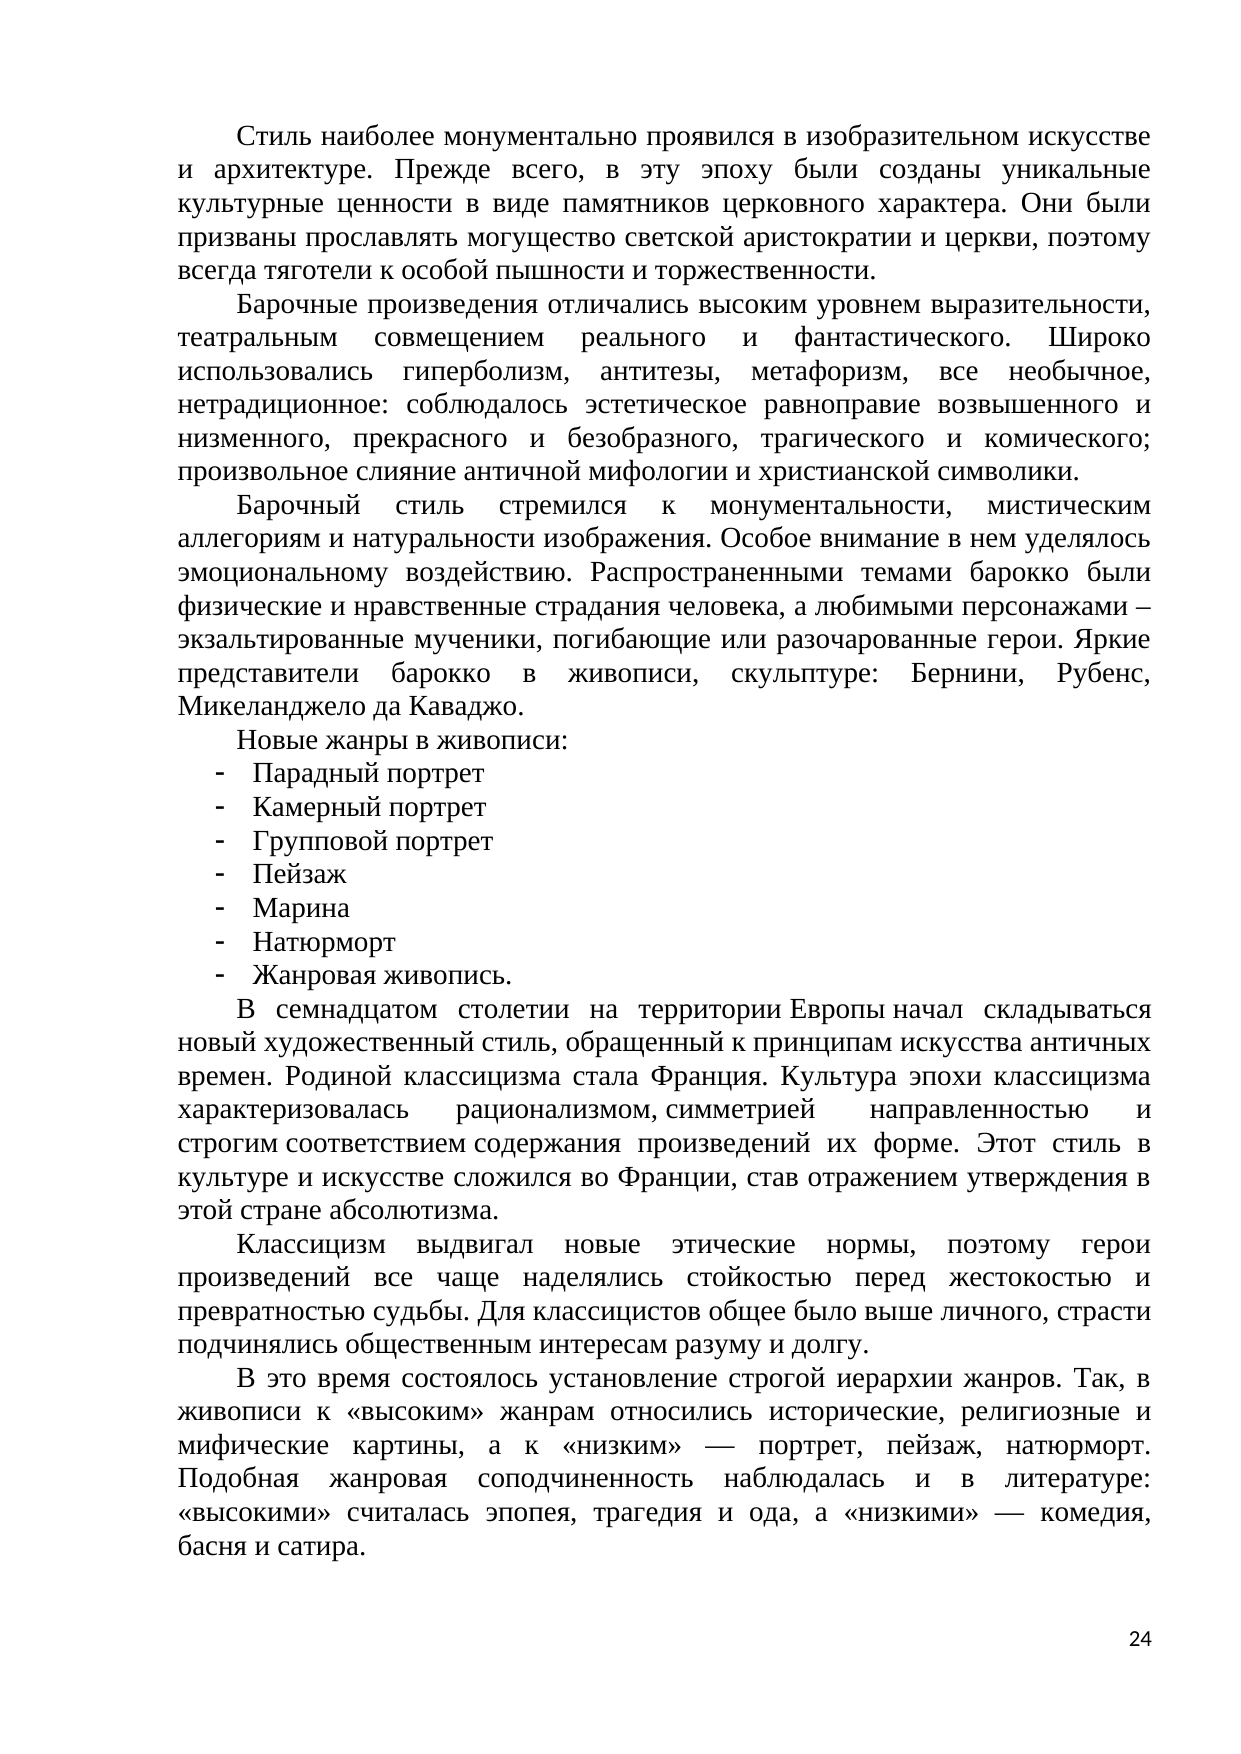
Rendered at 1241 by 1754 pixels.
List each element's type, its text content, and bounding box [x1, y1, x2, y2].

text Барочный стиль стремился к монументальности, мистическим аллегориям и натуральности изображения. Особое внимание в нем уделялось эмоциональному воздействию. Распространенными темами барокко были физические и нравственные страдания человека, а любимыми персонажами – экзальтированные мученики, погибающие или разочарованные герои. Яркие представители барокко в живописи, скульптуре: Бернини, Рубенс, Микеланджело да Каваджо. [177, 487, 1152, 722]
list Натюрморт [215, 924, 1152, 957]
text Новые жанры в живописи: [177, 722, 1152, 755]
text В семнадцатом столетии на территории Европы начал складываться новый художественный стиль, обращенный к принципам искусства античных времен. Родиной классицизма стала Франция. Культура эпохи классицизма характеризовалась рационализмом, симметрией направленностью и строгим соответствием содержания произведений их форме. Этот стиль в культуре и искусстве сложился во Франции, став отражением утверждения в этой стране абсолютизма. [177, 991, 1152, 1226]
text Барочные произведения отличались высоким уровнем выразительности, театральным совмещением реального и фантастического. Широко использовались гиперболизм, антитезы, метафоризм, все необычное, нетрадиционное: соблюдалось эстетическое равноправие возвышенного и низменного, прекрасного и безобразного, трагического и комического; произвольное слияние античной мифологии и христианской символики. [177, 286, 1152, 487]
list Групповой портрет [215, 823, 1152, 856]
text Стиль наиболее монументально проявился в изобразительном искусстве и архитектуре. Прежде всего, в эту эпоху были созданы уникальные культурные ценности в виде памятников церковного характера. Они были призваны прославлять могущество светской аристократии и церкви, поэтому всегда тяготели к особой пышности и торжественности. [177, 118, 1152, 286]
list Жанровая живопись. [215, 957, 1152, 991]
list Марина [215, 890, 1152, 924]
list Парадный портрет [215, 755, 1152, 789]
list Камерный портрет [215, 789, 1152, 823]
text В это время состоялось установление строгой иерархии жанров. Так, в живописи к «высоким» жанрам относились исторические, религиозные и мифические картины, а к «низким» — портрет, пейзаж, натюрморт. Подобная жанровая соподчиненность наблюдалась и в литературе: «высокими» считалась эпопея, трагедия и ода, а «низкими» — комедия, басня и сатира. [177, 1360, 1152, 1561]
list Пейзаж [215, 856, 1152, 890]
text Классицизм выдвигал новые этические нормы, поэтому герои произведений все чаще наделялись стойкостью перед жестокостью и превратностью судьбы. Для классицистов общее было выше личного, страсти подчинялись общественным интересам разуму и долгу. [177, 1226, 1152, 1360]
